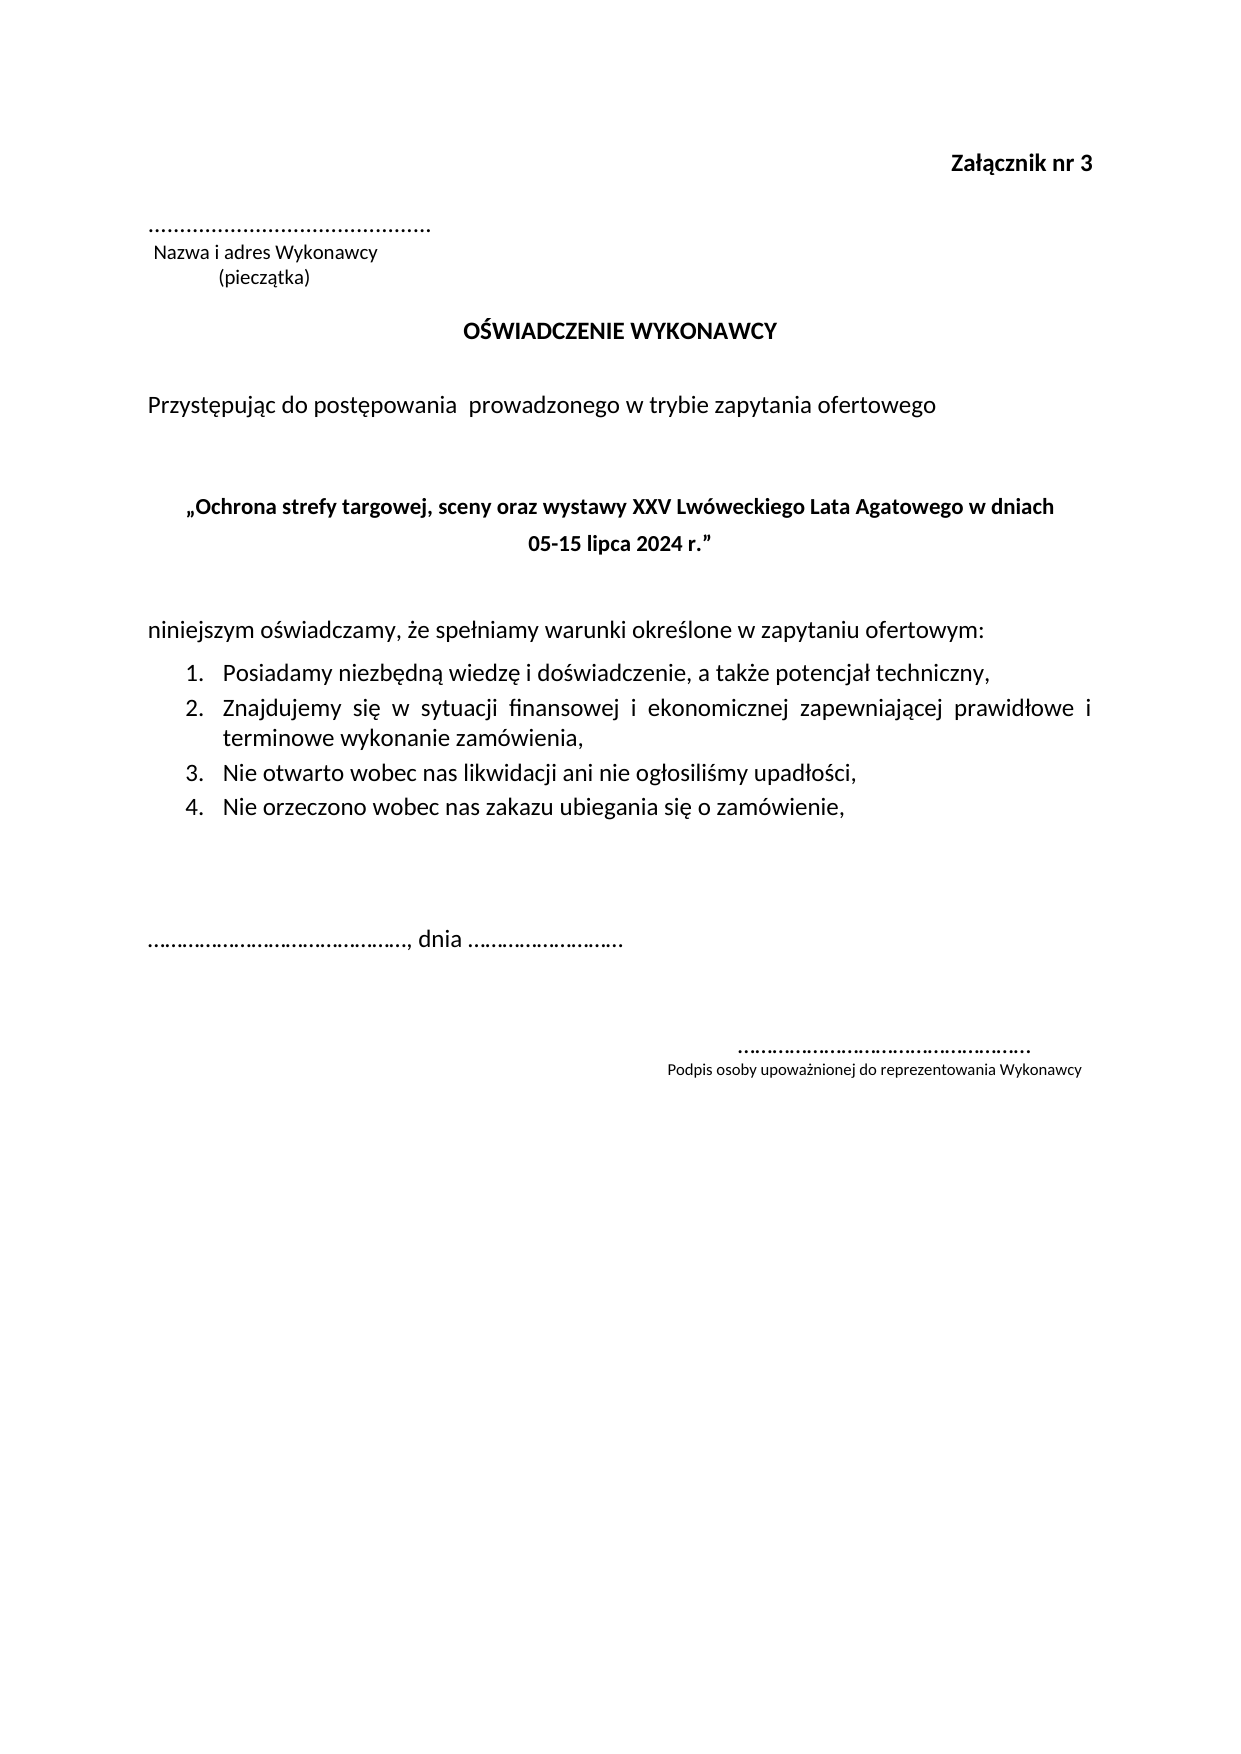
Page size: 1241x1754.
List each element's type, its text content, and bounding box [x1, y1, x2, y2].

text Podpis osoby upoważnionej do reprezentowania Wykonawcy [648, 1059, 1093, 1079]
text ............................................. [148, 209, 1093, 239]
text Nazwa i adres Wykonawcy [148, 239, 1093, 264]
text Załącznik nr 3 [148, 148, 1093, 178]
list Znajdujemy się w sytuacji finansowej i ekonomicznej zapewniającej prawidłowe i terminowe wykonanie zamówienia, [185, 692, 1093, 753]
list Nie otwarto wobec nas likwidacji ani nie ogłosiliśmy upadłości, [185, 757, 1093, 787]
list Nie orzeczono wobec nas zakazu ubiegania się o zamówienie, [185, 792, 1093, 822]
text …………………………………………… [738, 1029, 1093, 1059]
list Posiadamy niezbędną wiedzę i doświadczenie, a także potencjał techniczny, [185, 657, 1093, 688]
text niniejszym oświadczamy, że spełniamy warunki określone w zapytaniu ofertowym: [148, 607, 1093, 645]
text Przystępując do postępowania prowadzonego w trybie zapytania ofertowego [148, 382, 1093, 420]
text „Ochrona strefy targowej, sceny oraz wystawy XXV Lwóweckiego Lata Agatowego w dniach 05-15 lipca 2024 r.” [148, 482, 1093, 557]
text (pieczątka) [148, 264, 1093, 290]
text OŚWIADCZENIE WYKONAWCY [148, 315, 1093, 346]
text ………………………………………, dnia ……………………… [148, 916, 1093, 954]
